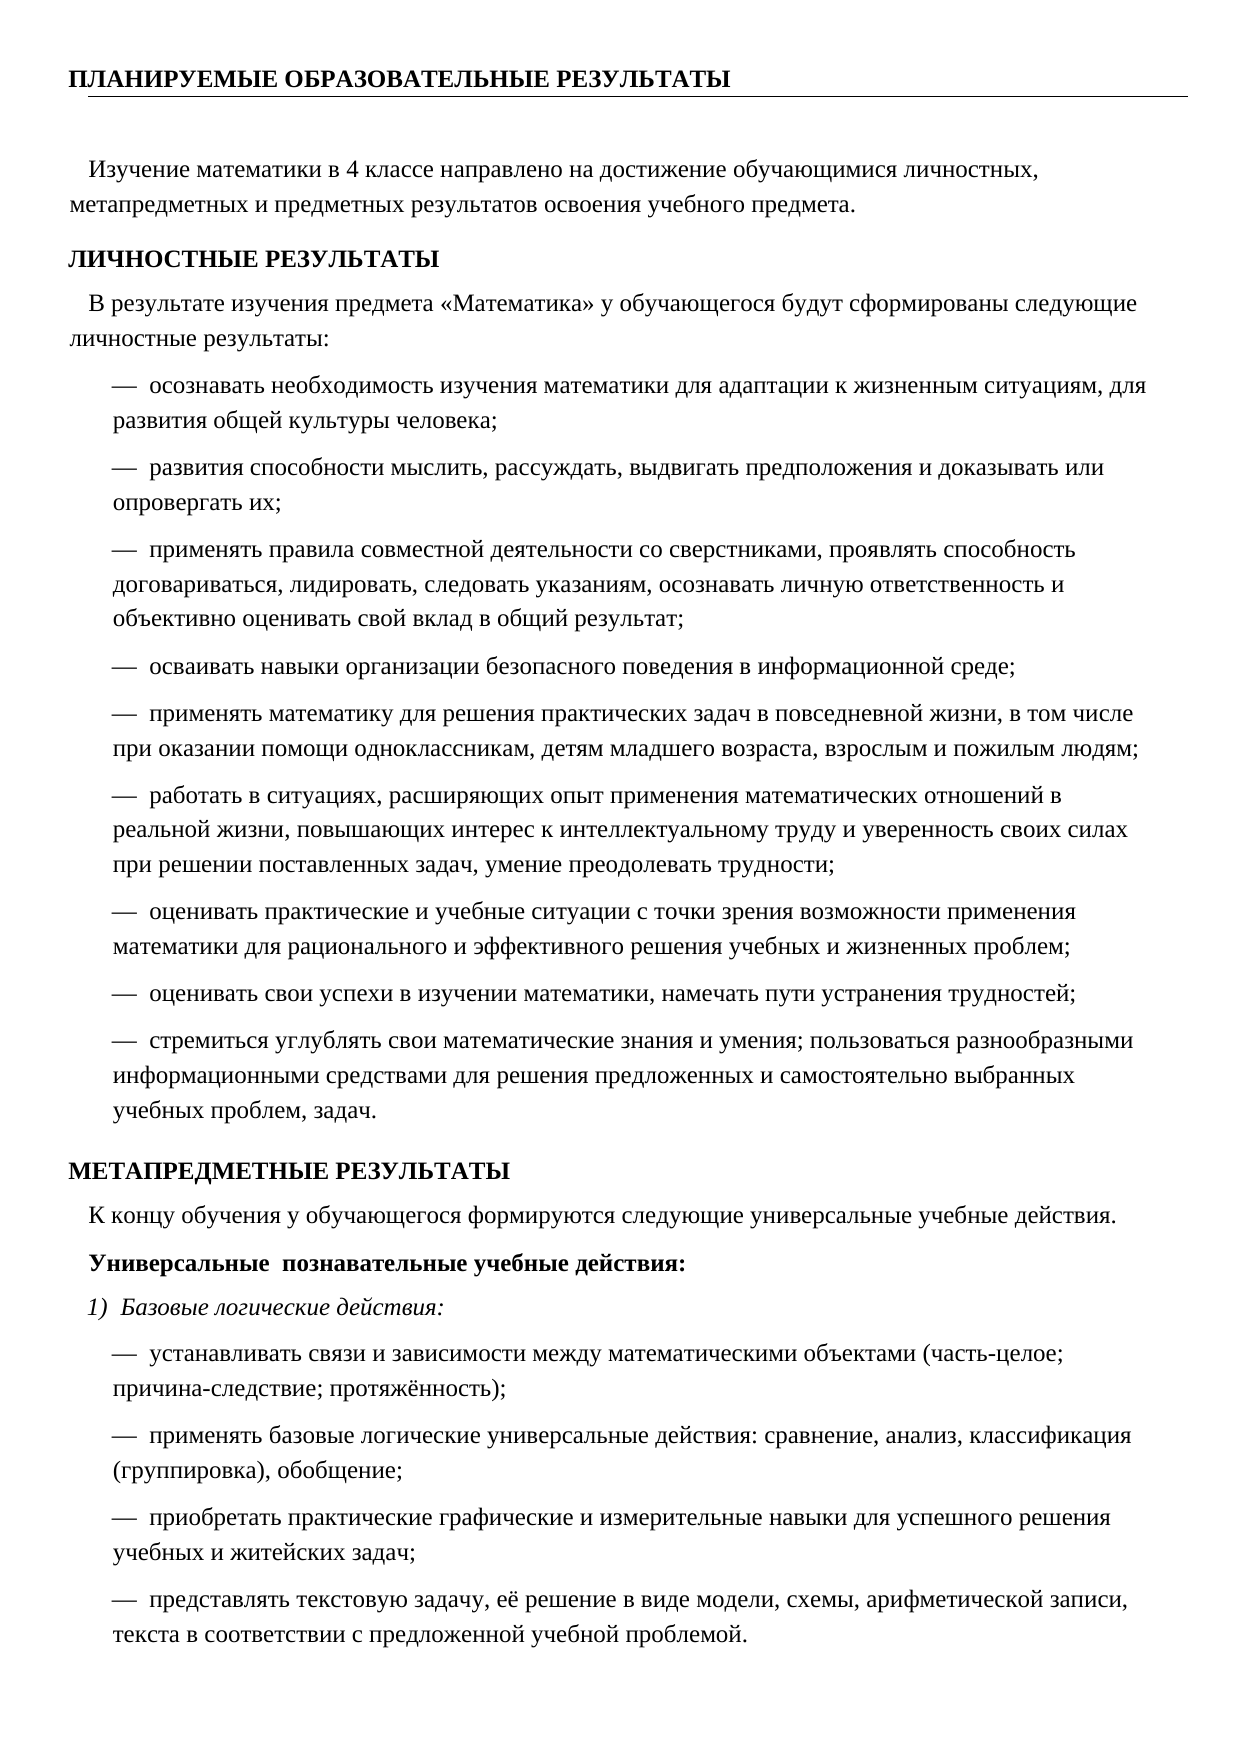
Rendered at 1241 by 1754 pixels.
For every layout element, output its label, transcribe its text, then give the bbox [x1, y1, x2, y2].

subtitle ПЛАНИРУЕМЫЕ ОБРАЗОВАТЕЛЬНЫЕ РЕЗУЛЬТАТЫ [68, 64, 1172, 93]
text — оценивать свои успехи в изучении математики, намечать пути устранения трудностей; [112, 978, 1161, 1007]
text В результате изучения предмета «Математика» у обучающегося будут сформированы следующие личностные результаты: [69, 288, 1161, 352]
text — применять базовые логические универсальные действия: сравнение, анализ, классификация (группировка), обобщение; [112, 1420, 1161, 1484]
text — осознавать необходимость изучения математики для адаптации к жизненным ситуациям, для развития общей культуры человека; [112, 370, 1161, 434]
text — приобретать практические графические и измерительные навыки для успешного решения учебных и житейских задач; [112, 1502, 1161, 1566]
text К концу обучения у обучающегося формируются следующие универсальные учебные действия. [88, 1201, 1161, 1229]
text — представлять текстовую задачу, её решение в виде модели, схемы, арифметической записи, текста в соответствии с предложенной учебной проблемой. [112, 1584, 1161, 1648]
text Универсальные познавательные учебные действия: [88, 1248, 1172, 1276]
subtitle МЕТАПРЕДМЕТНЫЕ РЕЗУЛЬТАТЫ [68, 1156, 1172, 1184]
text — осваивать навыки организации безопасного поведения в информационной среде; [112, 651, 1161, 679]
subtitle ЛИЧНОСТНЫЕ РЕЗУЛЬТАТЫ [68, 244, 1172, 272]
list Базовые логические действия: [87, 1292, 1172, 1321]
text — работать в ситуациях, расширяющих опыт применения математических отношений в реальной жизни, повышающих интерес к интеллектуальному труду и уверенность своих силах при решении поставленных задач, умение преодолевать трудности; [112, 780, 1161, 878]
text — устанавливать связи и зависимости между математическими объектами (часть-целое; причина-следствие; протяжённость); [112, 1338, 1161, 1402]
text Изучение математики в 4 классе направлено на достижение обучающимися личностных, метапредметных и предметных результатов освоения учебного предмета. [69, 154, 1161, 218]
text — применять математику для решения практических задач в повседневной жизни, в том числе при оказании помощи одноклассникам, детям младшего возраста, взрослым и пожилым людям; [112, 698, 1161, 761]
text — применять правила совместной деятельности со сверстниками, проявлять способность договариваться, лидировать, следовать указаниям, осознавать личную ответственность и объективно оценивать свой вклад в общий результат; [112, 534, 1161, 632]
text — оценивать практические и учебные ситуации с точки зрения возможности применения математики для рационального и эффективного решения учебных и жизненных проблем; [112, 896, 1161, 960]
text — развития способности мыслить, рассуждать, выдвигать предположения и доказывать или опровергать их; [112, 452, 1161, 516]
text — стремиться углублять свои математические знания и умения; пользоваться разнообразными информационными средствами для решения предложенных и самостоятельно выбранных учебных проблем, задач. [112, 1025, 1161, 1123]
